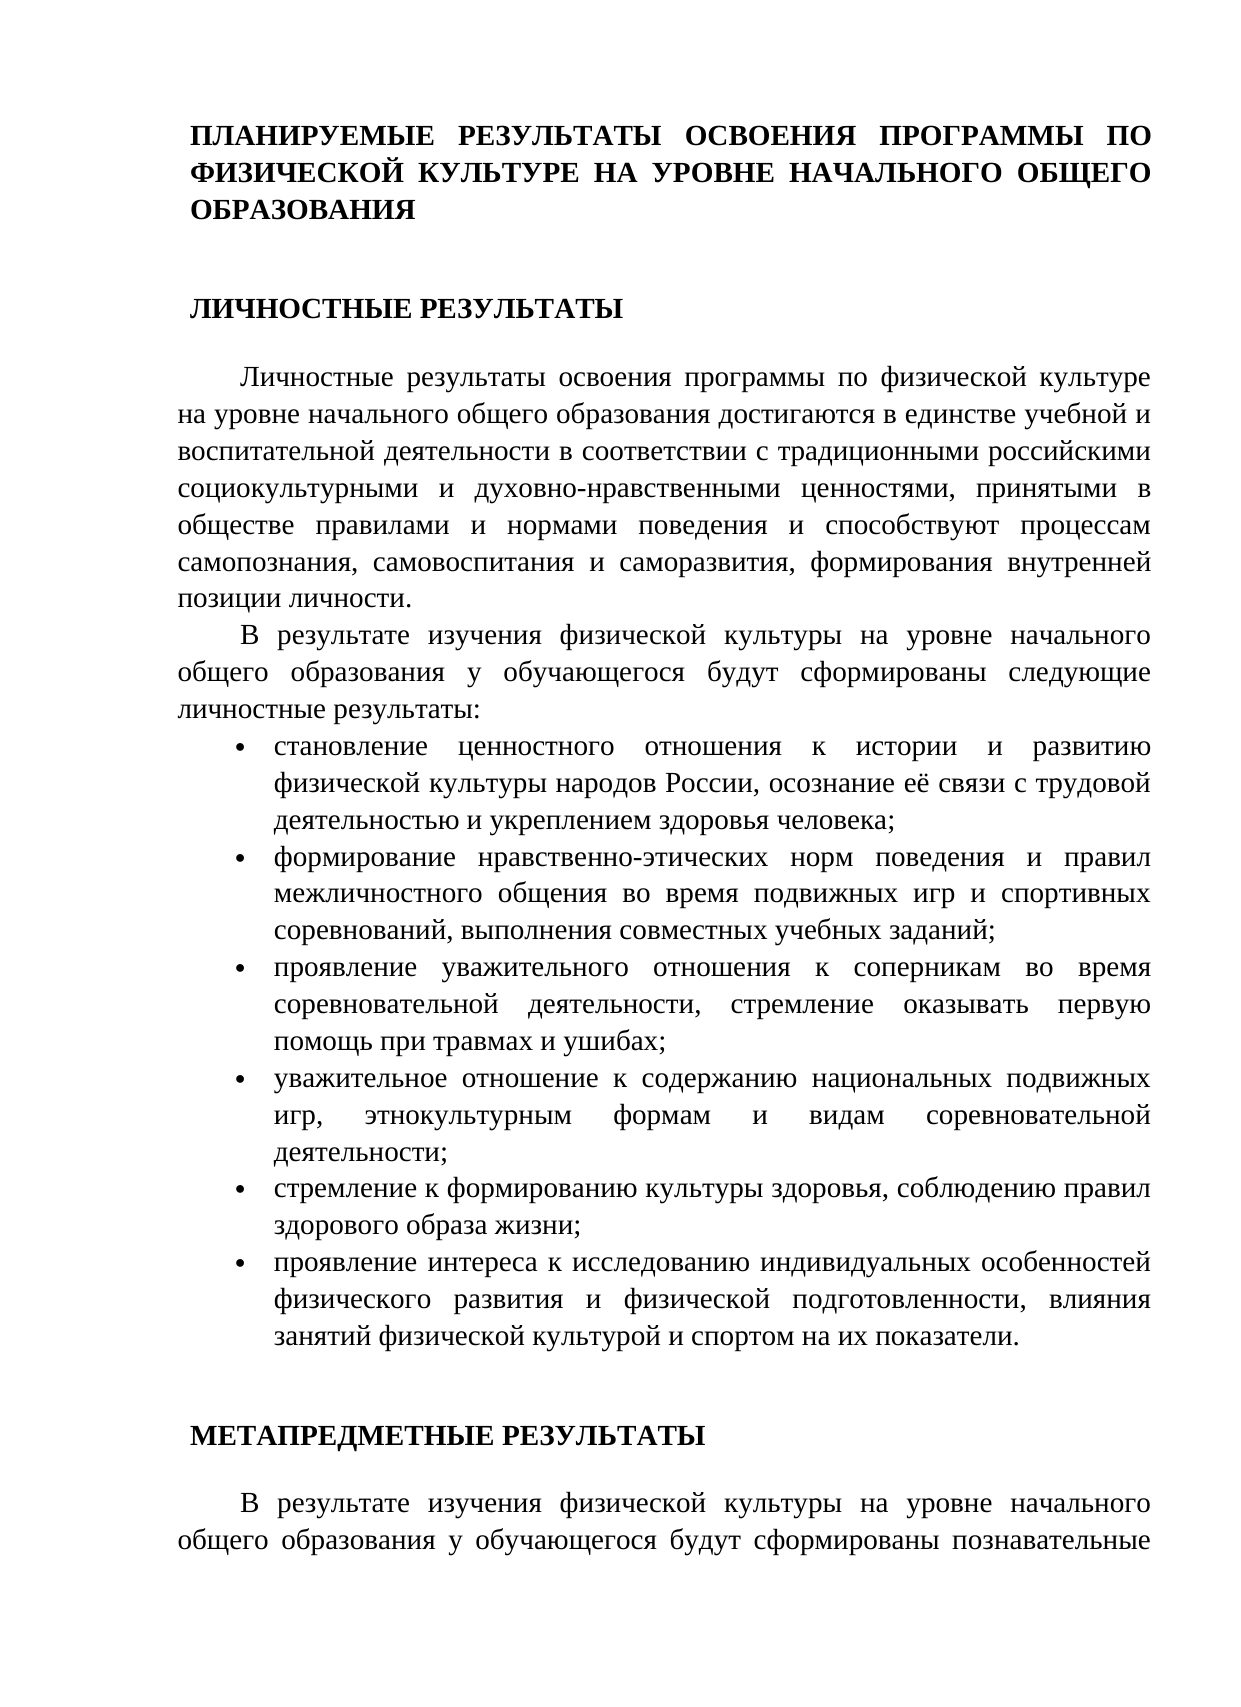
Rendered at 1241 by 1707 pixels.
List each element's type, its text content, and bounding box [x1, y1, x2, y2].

list стремление к формированию культуры здоровья, соблюдению правил здорового образа жизни; [236, 1171, 1152, 1241]
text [177, 1485, 1152, 1556]
text МЕТАПРЕДМЕТНЫЕ РЕЗУЛЬТАТЫ [190, 1418, 1152, 1451]
list проявление уважительного отношения к соперникам во время соревновательной деятельности, стремление оказывать первую помощь при травмах и ушибах; [236, 949, 1152, 1057]
list формирование нравственно-этических норм поведения и правил межличностного общения во время подвижных игр и спортивных соревнований, выполнения совместных учебных заданий; [236, 839, 1152, 946]
text ПЛАНИРУЕМЫЕ РЕЗУЛЬТАТЫ ОСВОЕНИЯ ПРОГРАММЫ ПО ФИЗИЧЕСКОЙ КУЛЬТУРЕ НА УРОВНЕ НАЧАЛЬНОГО ОБЩЕГО ОБРАЗОВАНИЯ [190, 118, 1152, 225]
list уважительное отношение к содержанию национальных подвижных игр, этнокультурным формам и видам соревновательной деятельности; [236, 1060, 1152, 1167]
list проявление интереса к исследованию индивидуальных особенностей физического развития и физической подготовленности, влияния занятий физической культурой и спортом на их показатели. [236, 1244, 1152, 1352]
text В результате изучения физической культуры на уровне начального общего образования у обучающегося будут сформированы следующие личностные результаты: [177, 617, 1152, 725]
list становление ценностного отношения к истории и развитию физической культуры народов России, осознание её связи с трудовой деятельностью и укреплением здоровья человека; [236, 728, 1152, 835]
text ЛИЧНОСТНЫЕ РЕЗУЛЬТАТЫ [190, 292, 1152, 325]
text Личностные результаты освоения программы по физической культуре на уровне начального общего образования достигаются в единстве учебной и воспитательной деятельности в соответствии с традиционными российскими социокультурными и духовно-нравственными ценностями, принятыми в обществе правилами и нормами поведения и способствуют процессам самопознания, самовоспитания и саморазвития, формирования внутренней позиции личности. [177, 359, 1152, 614]
